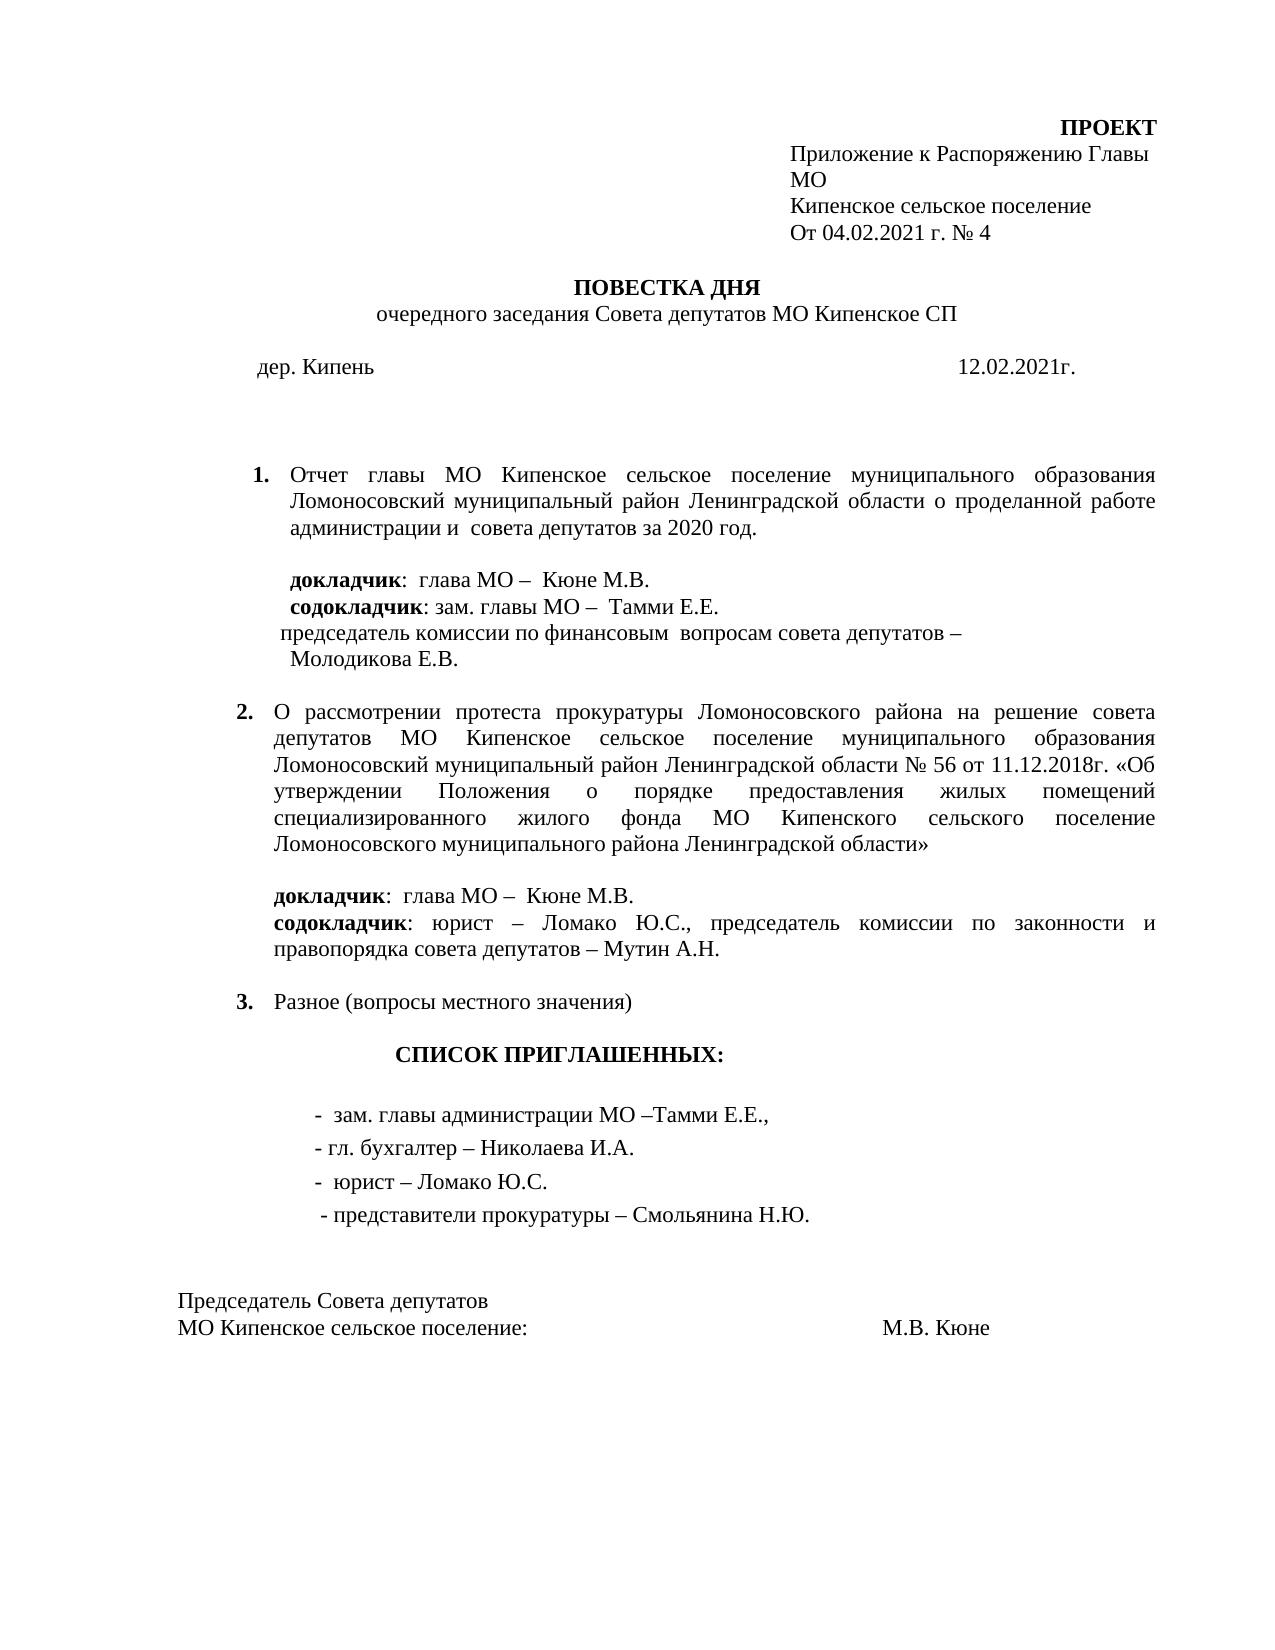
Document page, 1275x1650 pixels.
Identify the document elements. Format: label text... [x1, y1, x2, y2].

text председатель комиссии по финансовым вопросам совета депутатов – [177, 619, 1157, 645]
text дер. Кипень 12.02.2021г. [177, 353, 1157, 379]
list Разное (вопросы местного значения) [236, 988, 1157, 1014]
text СПИСОК ПРИГЛАШЕННЫХ: [177, 1041, 1157, 1067]
text - юрист – Ломако Ю.С. [177, 1161, 1152, 1194]
text очередного заседания Совета депутатов МО Кипенское СП [177, 300, 1157, 327]
list докладчик: глава МО – Кюне М.В. [274, 883, 1157, 909]
text Кипенское сельское поселение [790, 193, 1157, 219]
text Приложение к Распоряжению Главы МО [790, 140, 1157, 193]
text ПОВЕСТКА ДНЯ [177, 274, 1157, 300]
text ПРОЕКТ [177, 113, 1157, 140]
list О рассмотрении протеста прокуратуры Ломоносовского района на решение совета депутатов МО Кипенское сельское поселение муниципального образования Ломоносовский муниципальный район Ленинградской области № 56 от 11.12.2018г. «Об утверждении Положения о порядке предоставления жилых помещений специализированного жилого фонда МО Кипенского сельского поселение Ломоносовского муниципального района Ленинградской области» [236, 698, 1157, 856]
text МО Кипенское сельское поселение: М.В. Кюне [177, 1314, 1157, 1340]
text От 04.02.2021 г. № 4 [790, 219, 1157, 245]
text - гл. бухгалтер – Николаева И.А. [177, 1127, 1152, 1161]
text - зам. главы администрации МО –Тамми Е.Е., [177, 1093, 1152, 1127]
text Председатель Совета депутатов [177, 1287, 1157, 1314]
list содокладчик: юрист – Ломако Ю.С., председатель комиссии по законности и правопорядка совета депутатов – Мутин А.Н. [274, 909, 1157, 962]
text - представители прокуратуры – Смольянина Н.Ю. [177, 1194, 1152, 1228]
list Молодикова Е.В. [290, 645, 1157, 672]
list докладчик: глава МО – Кюне М.В. [290, 566, 1157, 593]
list содокладчик: зам. главы МО – Тамми Е.Е. [290, 593, 1157, 619]
list Отчет главы МО Кипенское сельское поселение муниципального образования Ломоносовский муниципальный район Ленинградской области о проделанной работе администрации и совета депутатов за 2020 год. [252, 461, 1157, 540]
